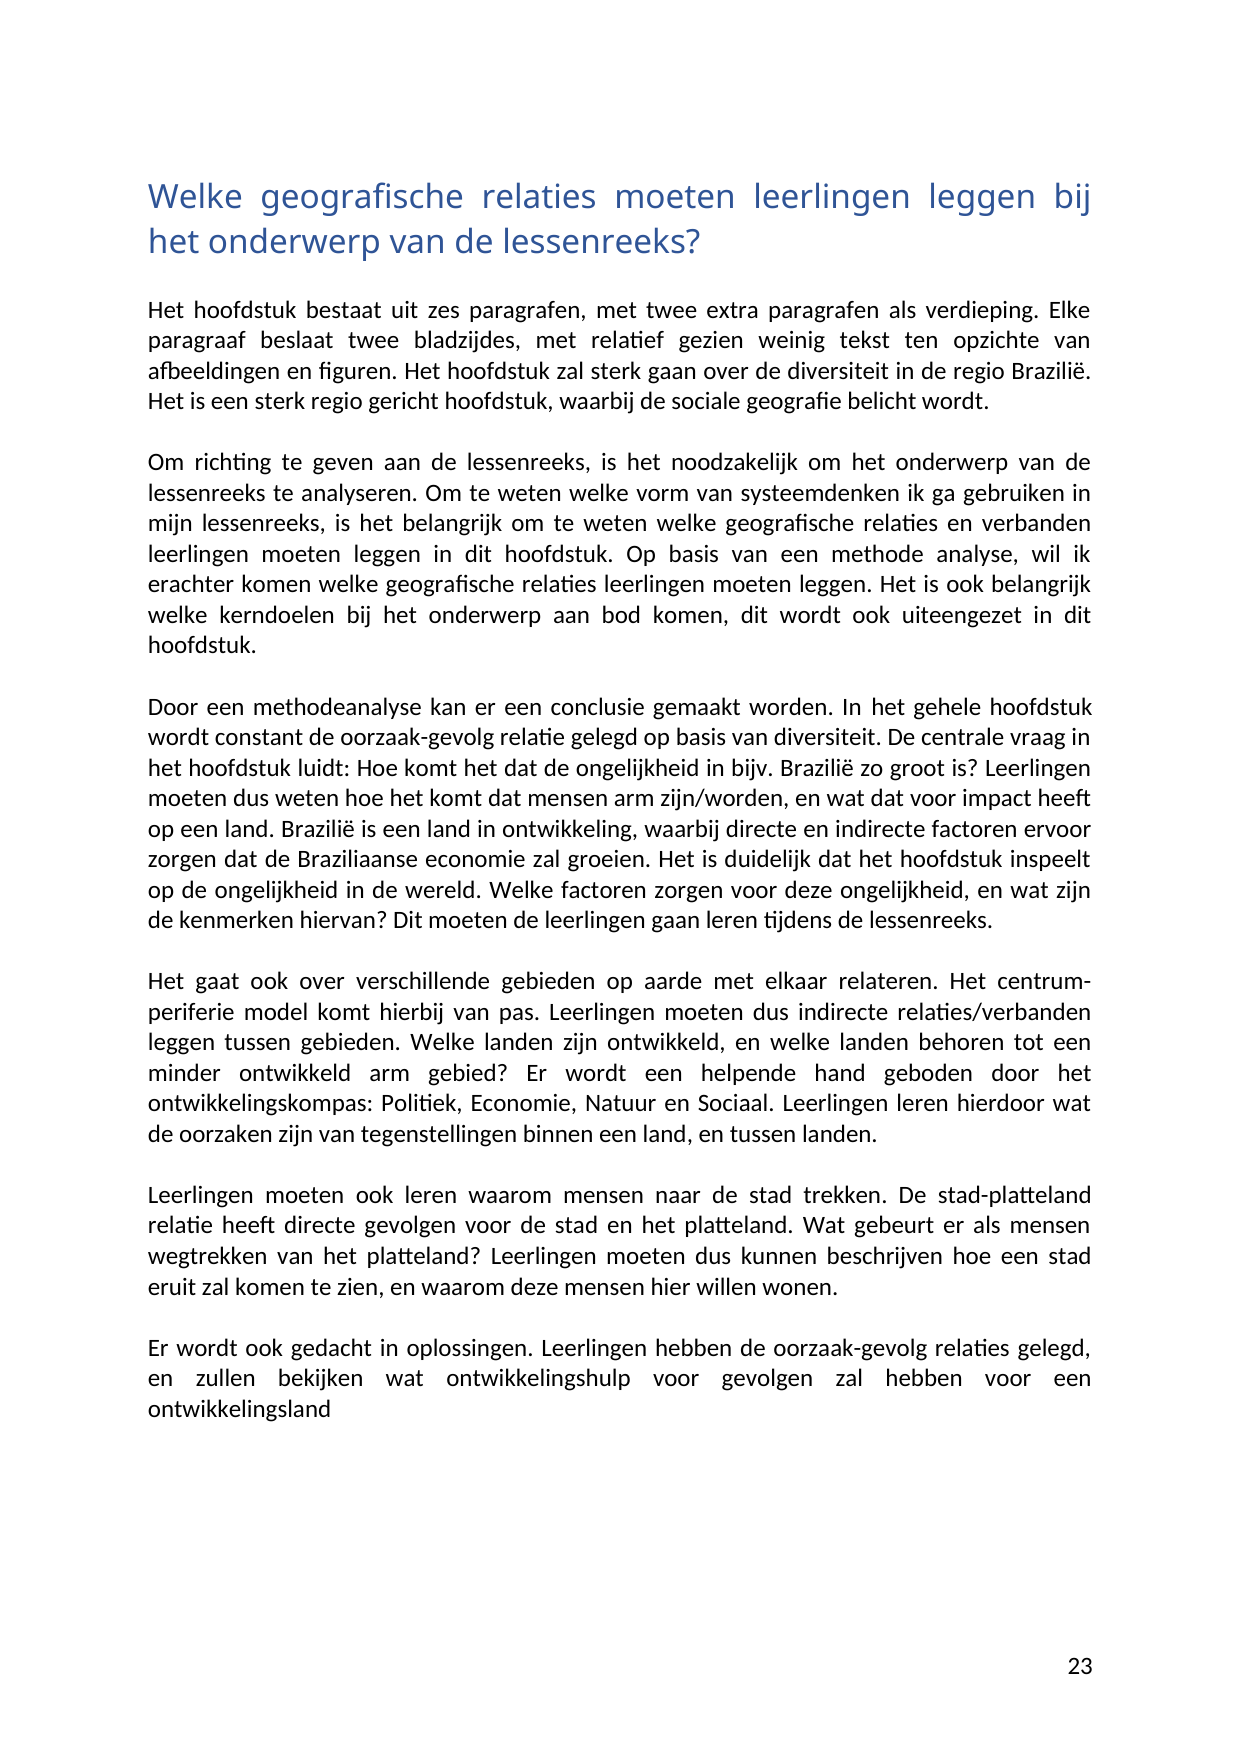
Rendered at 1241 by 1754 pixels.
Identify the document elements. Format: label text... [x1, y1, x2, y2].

text Om richting te geven aan de lessenreeks, is het noodzakelijk om het onderwerp van de lessenreeks te analyseren. Om te weten welke vorm van systeemdenken ik ga gebruiken in mijn lessenreeks, is het belangrijk om te weten welke geografische relaties en verbanden leerlingen moeten leggen in dit hoofdstuk. Op basis van een methode analyse, wil ik erachter komen welke geografische relaties leerlingen moeten leggen. Het is ook belangrijk welke kerndoelen bij het onderwerp aan bod komen, dit wordt ook uiteengezet in dit hoofdstuk. [148, 447, 1093, 660]
text Er wordt ook gedacht in oplossingen. Leerlingen hebben de oorzaak-gevolg relaties gelegd, en zullen bekijken wat ontwikkelingshulp voor gevolgen zal hebben voor een ontwikkelingsland [148, 1332, 1093, 1423]
text Leerlingen moeten ook leren waarom mensen naar de stad trekken. De stad-platteland relatie heeft directe gevolgen voor de stad en het platteland. Wat gebeurt er als mensen wegtrekken van het platteland? Leerlingen moeten dus kunnen beschrijven hoe een stad eruit zal komen te zien, en waarom deze mensen hier willen wonen. [148, 1179, 1093, 1301]
text Het gaat ook over verschillende gebieden op aarde met elkaar relateren. Het centrum-periferie model komt hierbij van pas. Leerlingen moeten dus indirecte relaties/verbanden leggen tussen gebieden. Welke landen zijn ontwikkeld, en welke landen behoren tot een minder ontwikkeld arm gebied? Er wordt een helpende hand geboden door het ontwikkelingskompas: Politiek, Economie, Natuur en Sociaal. Leerlingen leren hierdoor wat de oorzaken zijn van tegenstellingen binnen een land, en tussen landen. [148, 965, 1093, 1148]
text Het hoofdstuk bestaat uit zes paragrafen, met twee extra paragrafen als verdieping. Elke paragraaf beslaat twee bladzijdes, met relatief gezien weinig tekst ten opzichte van afbeeldingen en figuren. Het hoofdstuk zal sterk gaan over de diversiteit in de regio Brazilië. Het is een sterk regio gericht hoofdstuk, waarbij de sociale geografie belicht wordt. [148, 294, 1093, 416]
subtitle Welke geografische relaties moeten leerlingen leggen bij het onderwerp van de lessenreeks? [148, 173, 1093, 263]
text Door een methodeanalyse kan er een conclusie gemaakt worden. In het gehele hoofdstuk wordt constant de oorzaak-gevolg relatie gelegd op basis van diversiteit. De centrale vraag in het hoofdstuk luidt: Hoe komt het dat de ongelijkheid in bijv. Brazilië zo groot is? Leerlingen moeten dus weten hoe het komt dat mensen arm zijn/worden, en wat dat voor impact heeft op een land. Brazilië is een land in ontwikkeling, waarbij directe en indirecte factoren ervoor zorgen dat de Braziliaanse economie zal groeien. Het is duidelijk dat het hoofdstuk inspeelt op de ongelijkheid in de wereld. Welke factoren zorgen voor deze ongelijkheid, en wat zijn de kenmerken hiervan? Dit moeten de leerlingen gaan leren tijdens de lessenreeks. [148, 691, 1093, 935]
